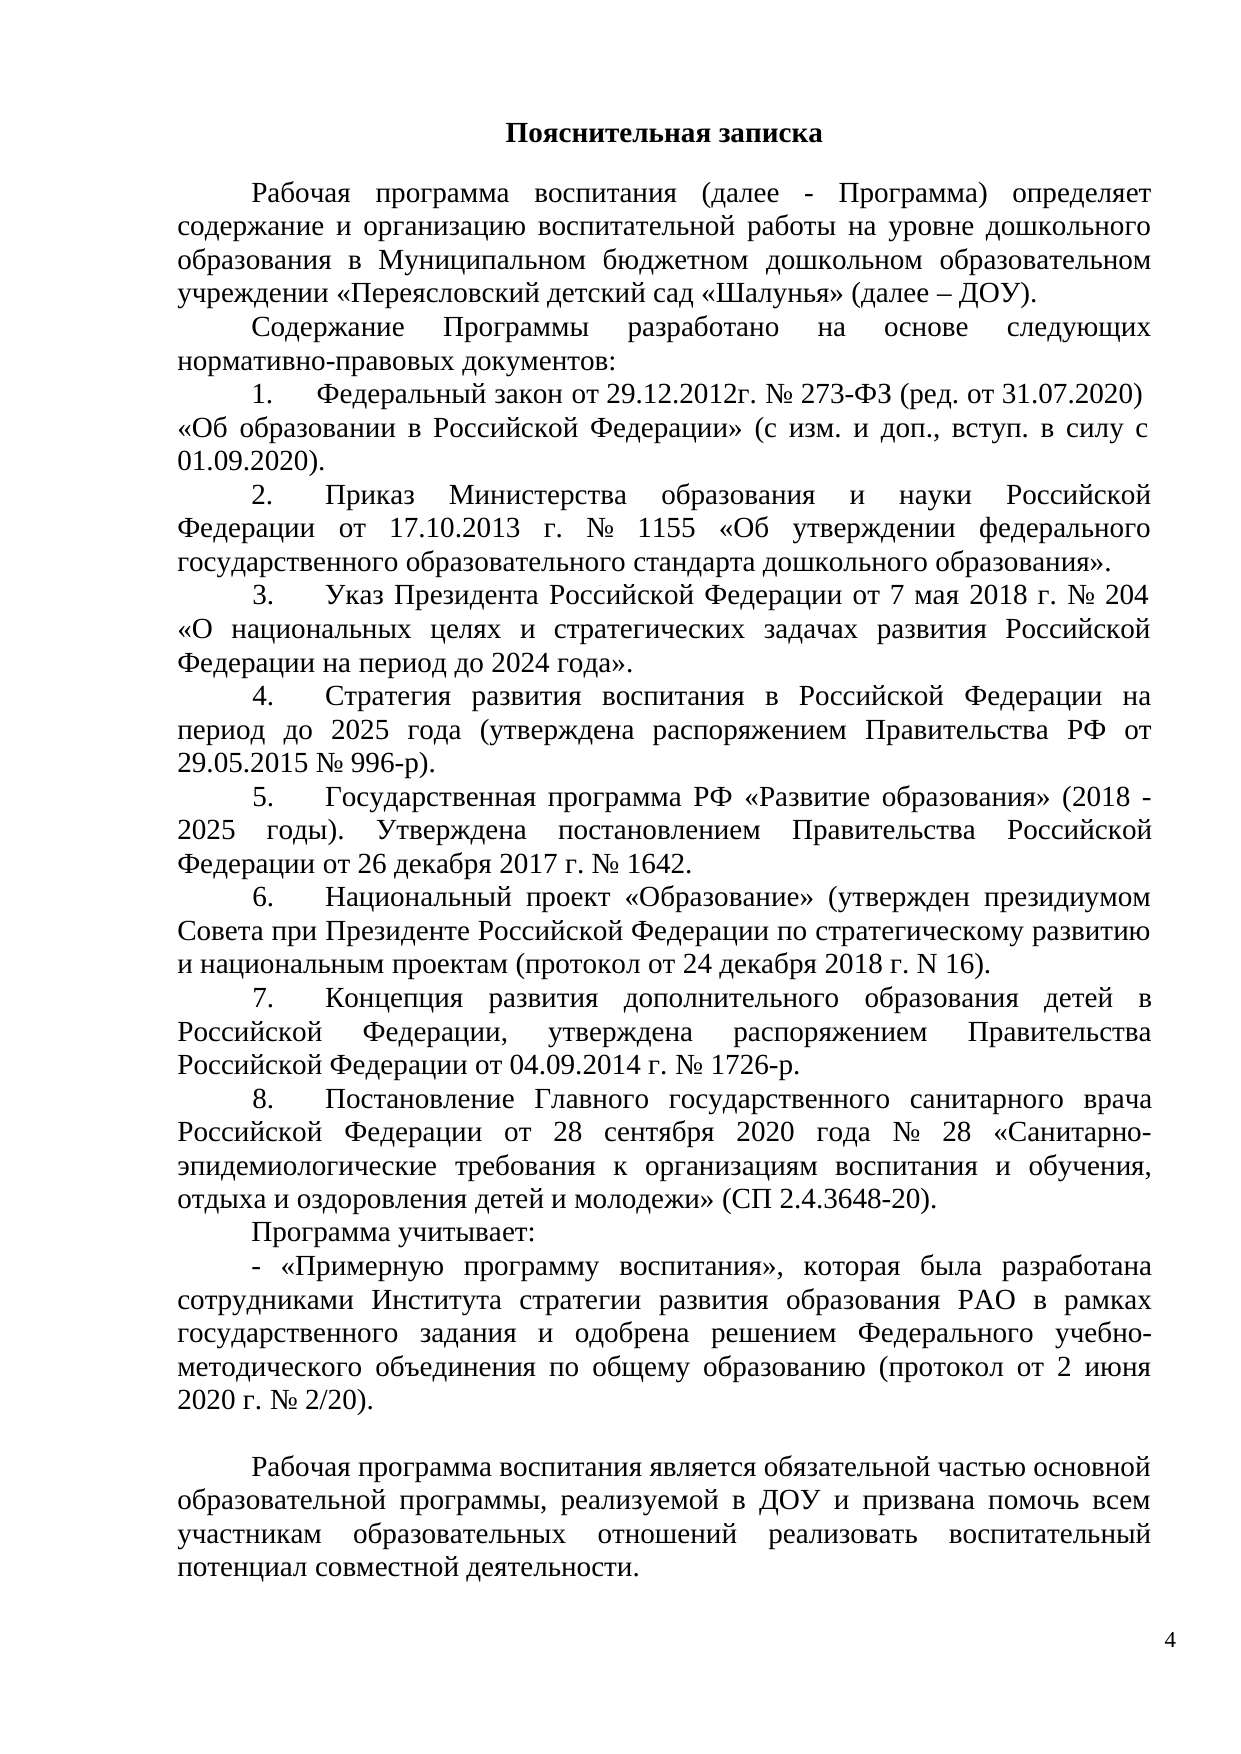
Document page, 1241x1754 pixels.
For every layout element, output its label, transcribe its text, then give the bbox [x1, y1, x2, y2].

list Государственная программа РФ «Развитие образования» (2018 - 2025 годы). Утверждена постановлением Правительства Российской Федерации от 26 декабря 2017 г. № 1642. [177, 779, 1152, 879]
text Содержание Программы разработано на основе следующих нормативно-правовых документов: [177, 309, 1151, 376]
text Программа учитывает: [251, 1215, 1176, 1248]
text Рабочая программа воспитания является обязательной частью основной образовательной программы, реализуемой в ДОУ и призвана помочь всем участникам образовательных отношений реализовать воспитательный потенциал совместной деятельности. [177, 1449, 1151, 1583]
list Концепция развития дополнительного образования детей в Российской Федерации, утверждена распоряжением Правительства Российской Федерации от 04.09.2014 г. № 1726-р. [177, 980, 1152, 1081]
list Указ Президента Российской Федерации от 7 мая 2018 г. № 204 [252, 578, 1176, 611]
text 1. Федеральный закон от 29.12.2012г. № 273-ФЗ (ред. от 31.07.2020) [251, 376, 1176, 410]
list Национальный проект «Образование» (утвержден президиумом Совета при Президенте Российской Федерации по стратегическому развитию и национальным проектам (протокол от 24 декабря 2018 г. N 16). [177, 879, 1151, 980]
text - «Примерную программу воспитания», которая была разработана сотрудниками Института стратегии развития образования РАО в рамках государственного задания и одобрена решением Федерального учебно- методического объединения по общему образованию (протокол от 2 июня 2020 г. № 2/20). [177, 1248, 1152, 1416]
list Приказ Министерства образования и науки Российской Федерации от 17.10.2013 г. № 1155 «Об утверждении федерального государственного образовательного стандарта дошкольного образования». [177, 477, 1151, 578]
text «О национальных целях и стратегических задачах развития Российской Федерации на период до 2024 года». [177, 611, 1151, 678]
text «Об образовании в Российской Федерации» (с изм. и доп., вступ. в силу с 01.09.2020). [177, 410, 1150, 477]
subtitle Пояснительная записка [302, 115, 1026, 149]
text Рабочая программа воспитания (далее - Программа) определяет содержание и организацию воспитательной работы на уровне дошкольного образования в Муниципальном бюджетном дошкольном образовательном учреждении «Переясловский детский сад «Шалунья» (далее – ДОУ). [177, 175, 1152, 309]
list Стратегия развития воспитания в Российской Федерации на период до 2025 года (утверждена распоряжением Правительства РФ от 29.05.2015 № 996-р). [177, 678, 1151, 779]
list Постановление Главного государственного санитарного врача Российской Федерации от 28 сентября 2020 года № 28 «Санитарно- эпидемиологические требования к организациям воспитания и обучения, отдыха и оздоровления детей и молодежи» (СП 2.4.3648-20). [177, 1081, 1152, 1215]
